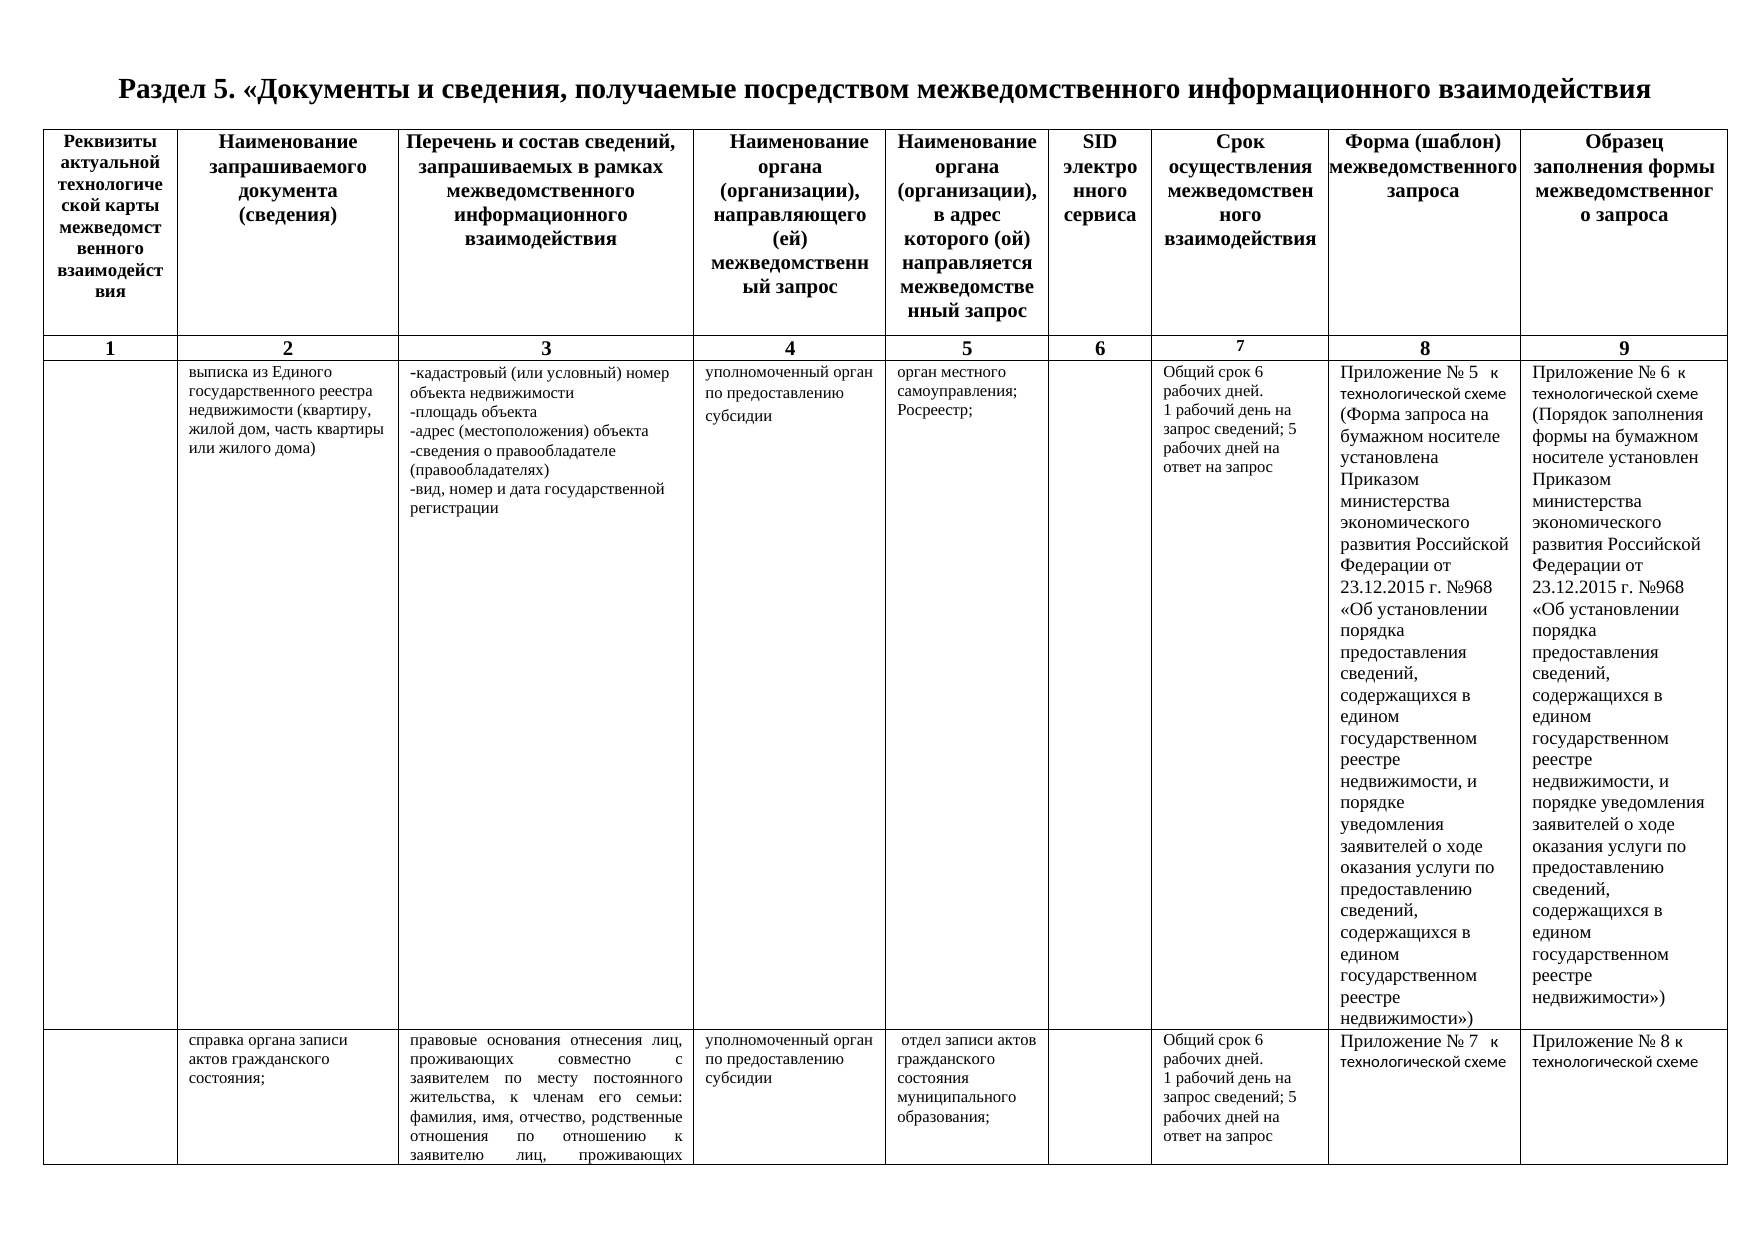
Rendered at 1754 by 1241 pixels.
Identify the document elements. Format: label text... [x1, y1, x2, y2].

table_header Срок осуществления межведомственного взаимодействия [1152, 130, 1328, 335]
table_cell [178, 1030, 398, 1164]
table_cell 5 [886, 336, 1048, 360]
table_cell 7 [1152, 336, 1328, 360]
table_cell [399, 1030, 693, 1164]
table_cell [1329, 1030, 1520, 1164]
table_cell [1152, 1030, 1328, 1164]
table_header Образец заполнения формы межведомственного запроса [1521, 130, 1727, 335]
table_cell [694, 1030, 885, 1164]
table_cell [1049, 1030, 1151, 1164]
table_cell [44, 1030, 177, 1164]
table_cell 8 [1329, 336, 1520, 360]
table_cell 3 [399, 336, 693, 360]
table_cell -кадастровый (или условный) номер объекта недвижимости -площадь объекта -адрес (местоположения) объекта -сведения о правообладателе (правообладателях) -вид, номер и дата государственной регистрации [399, 361, 693, 1029]
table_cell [1521, 1030, 1727, 1164]
table_cell 2 [178, 336, 398, 360]
text Раздел 5. «Документы и сведения, получаемые посредством межведомственного информационного взаимодействия [118, 71, 1665, 104]
table_cell 9 [1521, 336, 1727, 360]
table_cell 1 [44, 336, 177, 360]
table_header Наименование органа (организации), направляющего (ей) межведомственный запрос [694, 130, 885, 335]
table_cell выписка из Единого государственного реестра недвижимости (квартиру, жилой дом, часть квартиры или жилого дома) [178, 361, 398, 1029]
table_cell 4 [694, 336, 885, 360]
table_cell 6 [1049, 336, 1151, 360]
table_cell [44, 361, 177, 1029]
table_cell орган местного самоуправления; Росреестр; [886, 361, 1048, 1029]
table_cell уполномоченный орган по предоставлению субсидии [694, 361, 885, 1029]
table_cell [886, 1030, 1048, 1164]
table_header Реквизиты актуальной технологической карты межведомственного взаимодействия [44, 130, 177, 335]
table_cell Общий срок 6 рабочих дней. 1 рабочий день на запрос сведений; 5 рабочих дней на ответ на запрос [1152, 361, 1328, 1029]
table_cell [1049, 361, 1151, 1029]
table_cell Приложение № 5 к технологической схеме (Форма запроса на бумажном носителе установлена Приказом министерства экономического развития Российской Федерации от 23.12.2015 г. №968 «Об установлении порядка предоставления сведений, содержащихся в едином государственном реестре недвижимости, и порядке уведомления заявителей о ходе оказания услуги по предоставлению сведений, содержащихся в едином государственном реестре недвижимости») [1329, 361, 1520, 1029]
table_cell Приложение № 6 к технологической схеме (Порядок заполнения формы на бумажном носителе установлен Приказом министерства экономического развития Российской Федерации от 23.12.2015 г. №968 «Об установлении порядка предоставления сведений, содержащихся в едином государственном реестре недвижимости, и порядке уведомления заявителей о ходе оказания услуги по предоставлению сведений, содержащихся в едином государственном реестре недвижимости») [1521, 361, 1727, 1029]
table_header Перечень и состав сведений, запрашиваемых в рамках межведомственного информационного взаимодействия [399, 130, 693, 335]
table_header Наименование запрашиваемого документа (сведения) [178, 130, 398, 335]
table_header SID электронного сервиса [1049, 130, 1151, 335]
table_header Наименование органа (организации), в адрес которого (ой) направляется межведомственный запрос [886, 130, 1048, 335]
table_header Форма (шаблон) межведомственного запроса [1329, 130, 1520, 335]
